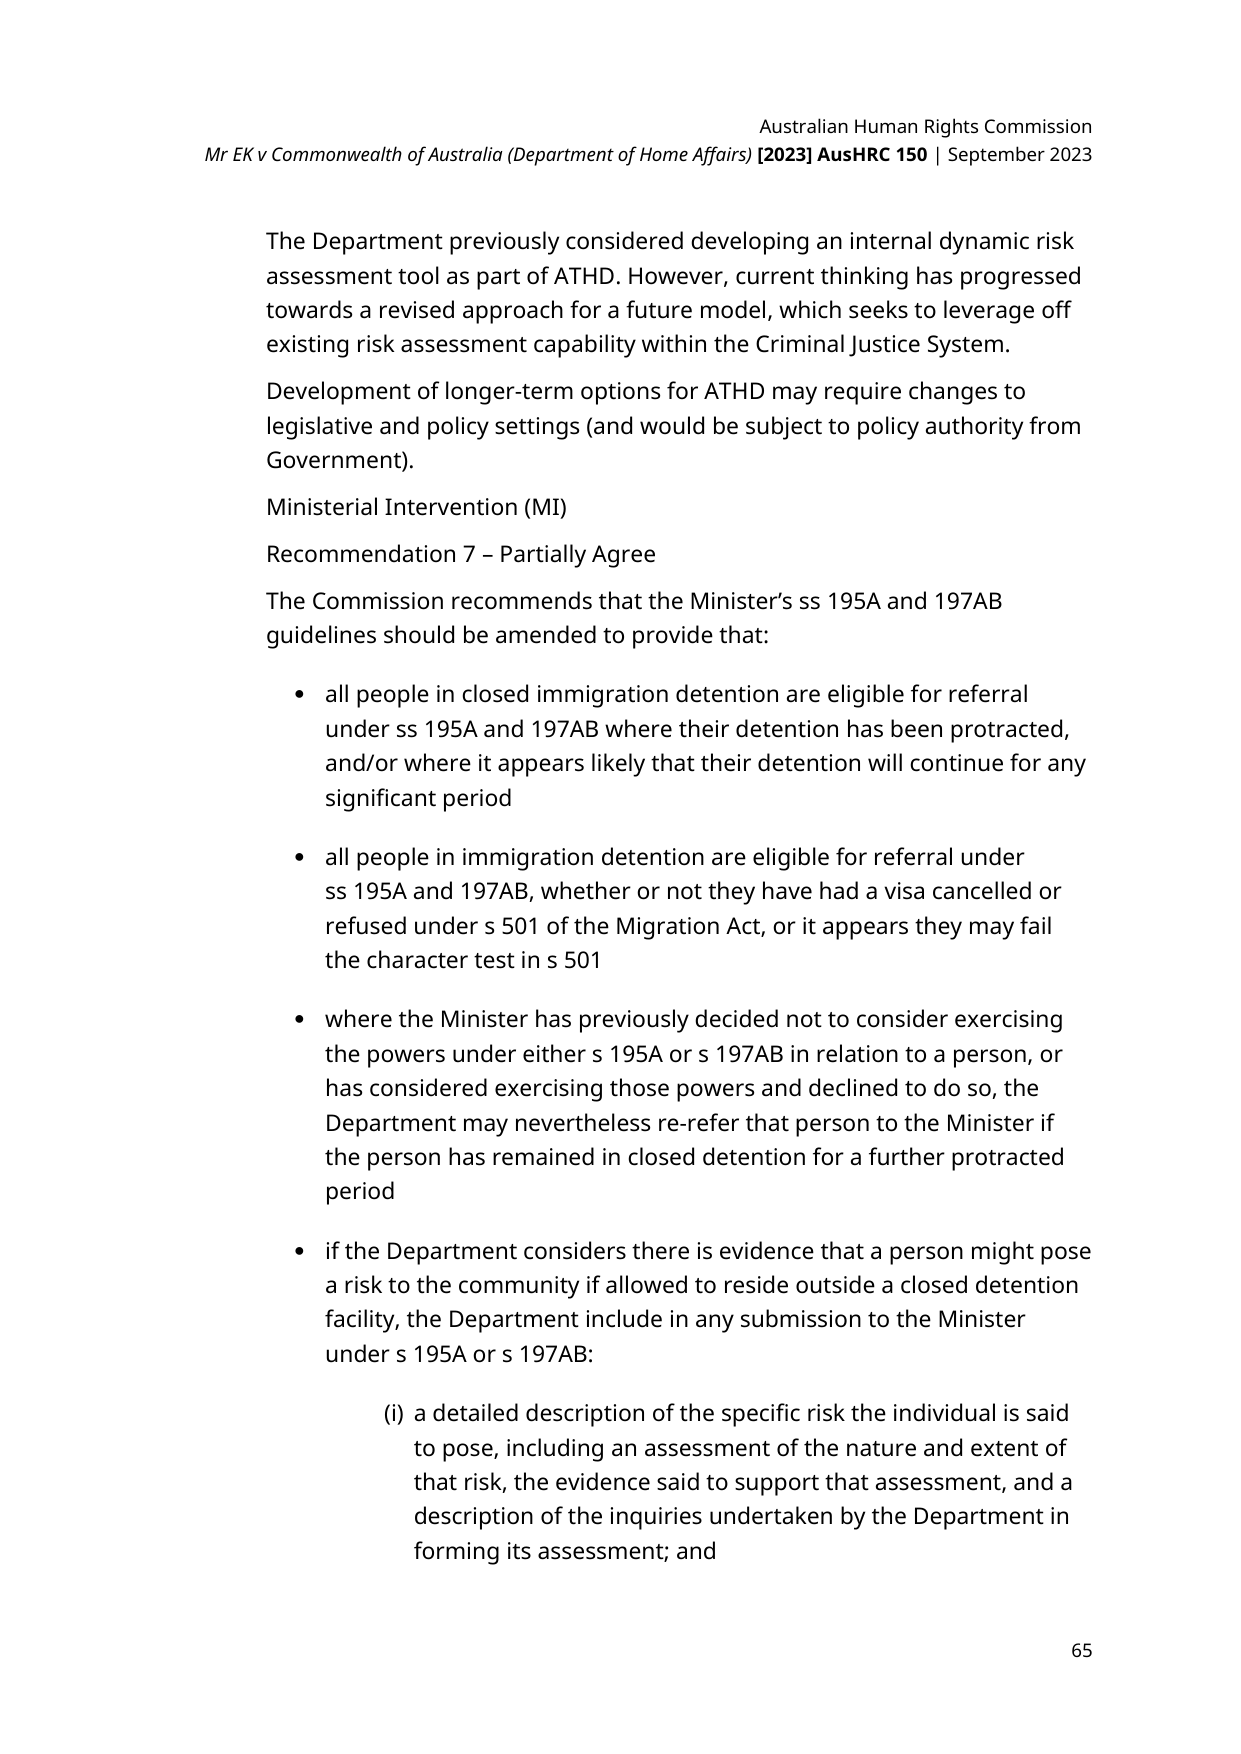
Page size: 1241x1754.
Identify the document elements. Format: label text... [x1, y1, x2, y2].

text Ministerial Intervention (MI) [266, 491, 1092, 522]
list (i) a detailed description of the specific risk the individual is said to pose, including an assessment of the nature and extent of that risk, the evidence said to support that assessment, and a description of the inquiries undertaken by the Department in forming its assessment; and [384, 1397, 1092, 1566]
list all people in immigration detention are eligible for referral under ss 195A and 197AB, whether or not they have had a visa cancelled or refused under s 501 of the Migration Act, or it appears they may fail the character test in s 501 [295, 841, 1092, 975]
text Recommendation 7 – Partially Agree [266, 538, 1092, 569]
list all people in closed immigration detention are eligible for referral under ss 195A and 197AB where their detention has been protracted, and/or where it appears likely that their detention will continue for any significant period [295, 678, 1092, 813]
list where the Minister has previously decided not to consider exercising the powers under either s 195A or s 197AB in relation to a person, or has considered exercising those powers and declined to do so, the Department may nevertheless re-refer that person to the Minister if the person has remained in closed detention for a further protracted period [295, 1003, 1092, 1207]
text Development of longer-term options for ATHD may require changes to legislative and policy settings (and would be subject to policy authority from Government). [266, 375, 1092, 475]
list if the Department considers there is evidence that a person might pose a risk to the community if allowed to reside outside a closed detention facility, the Department include in any submission to the Minister under s 195A or s 197AB: [295, 1235, 1092, 1369]
text The Department previously considered developing an internal dynamic risk assessment tool as part of ATHD. However, current thinking has progressed towards a revised approach for a future model, which seeks to leverage off existing risk assessment capability within the Criminal Justice System. [266, 225, 1092, 360]
text The Commission recommends that the Minister’s ss 195A and 197AB guidelines should be amended to provide that: [266, 585, 1092, 650]
